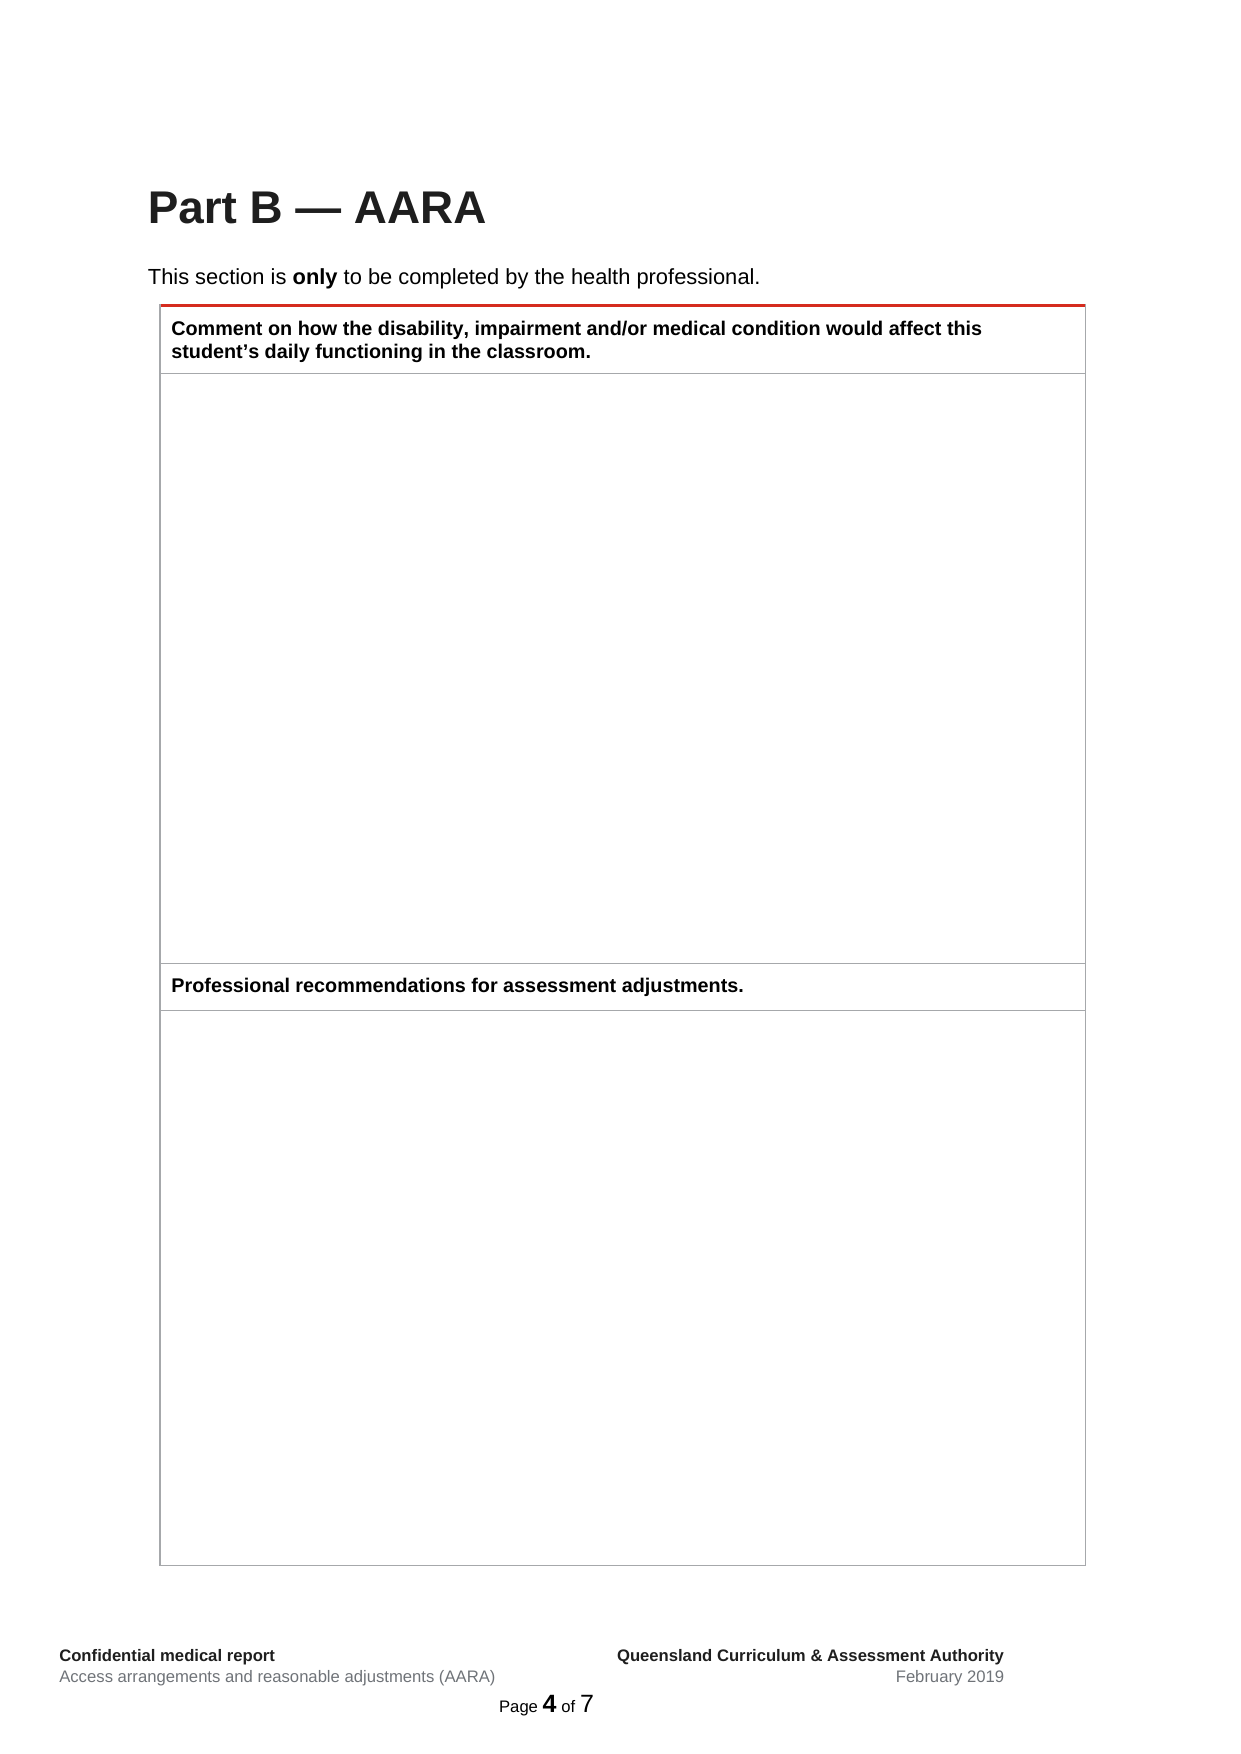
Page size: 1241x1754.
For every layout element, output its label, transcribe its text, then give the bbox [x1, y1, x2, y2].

table_cell [161, 1011, 1085, 1564]
table_cell [161, 374, 1085, 963]
table_header Comment on how the disability, impairment and/or medical condition would affect this student’s daily functioning in the classroom. [161, 307, 1085, 372]
table_cell Professional recommendations for assessment adjustments. [161, 964, 1085, 1010]
subtitle Part B — AARA [148, 181, 1092, 233]
text This section is only to be completed by the health professional. [148, 263, 1092, 289]
